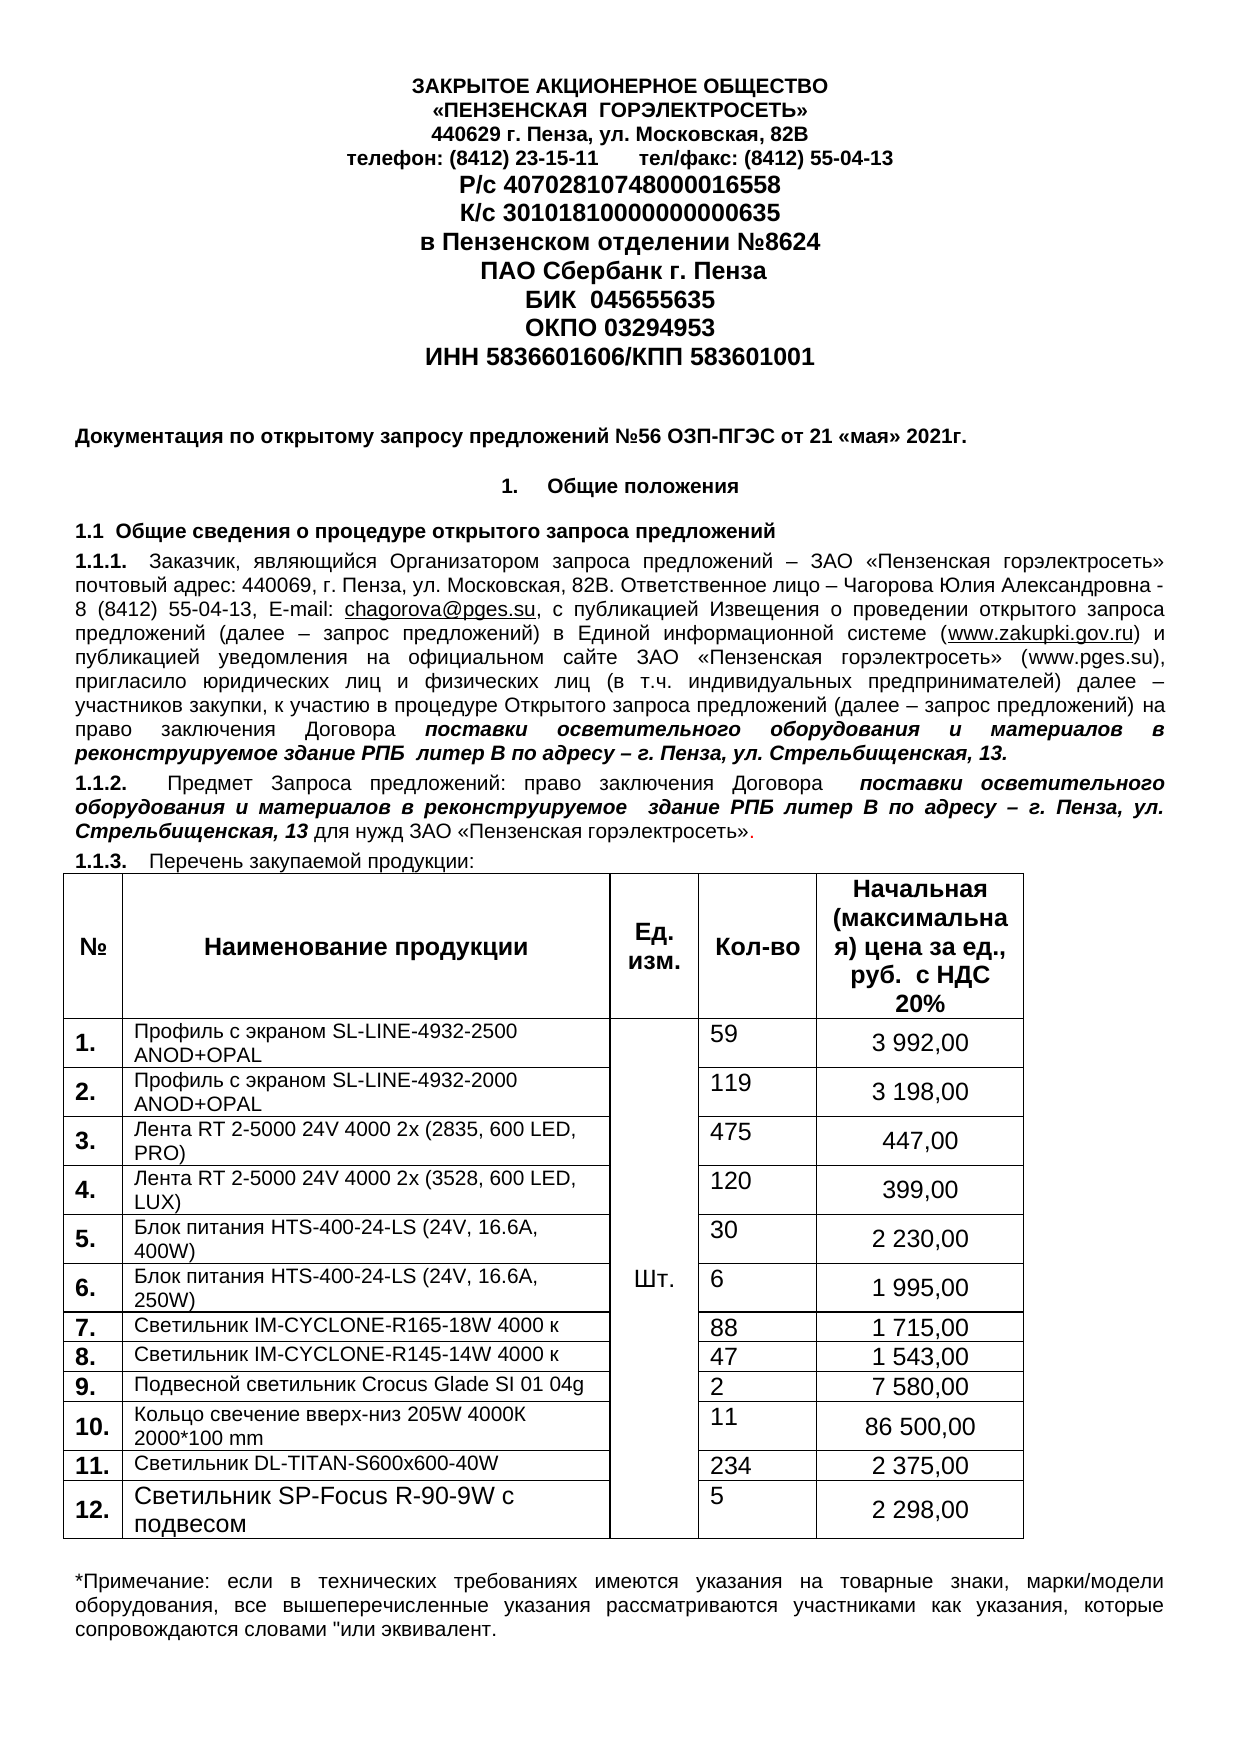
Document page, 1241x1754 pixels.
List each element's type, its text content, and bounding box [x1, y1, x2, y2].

table_cell Лента RT 2-5000 24V 4000 2х (2835, 600 LED, PRO) [186, 1117, 609, 1164]
table_cell 86 500,00 [817, 1402, 1023, 1450]
table_header Кол-во [699, 874, 816, 1018]
table_cell [64, 1481, 122, 1538]
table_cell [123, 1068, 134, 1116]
table_cell 119 [699, 1068, 816, 1116]
table_cell Подвесной светильник Crocus Glade SI 01 04g [123, 1372, 609, 1401]
table_cell 5 [699, 1481, 816, 1538]
table_header Начальная (максимальная) цена за ед., руб. с НДС 20% [817, 874, 1023, 1018]
title телефон: (8412) 23-15-11 тел/факс: (8412) 55-04-13 [75, 146, 1165, 170]
table_cell Светильник SP-Focus R-90-9W с подвесом [123, 1481, 609, 1538]
table_header Ед. изм. [611, 874, 698, 1018]
table_cell Кольцо свечение вверх-низ 205W 4000К 2000*100 mm [264, 1402, 609, 1450]
table_cell Светильник IM-CYCLONE-R165-18W 4000 к [123, 1313, 609, 1341]
table_cell [64, 1402, 122, 1450]
table_cell [64, 1313, 122, 1341]
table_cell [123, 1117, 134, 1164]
text в Пензенском отделении №8624 [75, 227, 1165, 256]
table_cell 399,00 [817, 1166, 1023, 1213]
table_cell [64, 1342, 122, 1371]
table_cell Профиль с экраном SL-LINE-4932-2000 ANOD+OPAL [262, 1068, 609, 1116]
table_cell 30 [699, 1215, 816, 1262]
table_cell [64, 1019, 122, 1067]
table_cell 2 298,00 [817, 1481, 1023, 1538]
table_cell 2 375,00 [817, 1451, 1023, 1479]
table_cell Блок питания HTS-400-24-LS (24V, 16.6А, 400W) [123, 1215, 609, 1262]
text Документация по открытому запросу предложений №56 ОЗП-ПГЭС от 21 «мая» 2021г. [75, 424, 1165, 448]
subtitle 1.1 Общие сведения о процедуре открытого запроса предложений [75, 519, 1165, 543]
table_cell 1 543,00 [817, 1342, 1023, 1371]
list Предмет Запроса предложений: право заключения Договора поставки осветительного оборудования и материалов в реконструируемое здание РПБ литер В по адресу – г. Пенза, ул. Стрельбищенская, 13 для нужд ЗАО «Пензенская горэлектросеть». [75, 771, 1165, 843]
table_cell 447,00 [817, 1117, 1023, 1164]
table_header № [64, 874, 122, 1018]
title . Пенза, ул. Московская, 82В [75, 122, 1165, 146]
table_cell 3 992,00 [817, 1019, 1023, 1067]
table_cell 59 [699, 1019, 816, 1067]
table_cell [64, 1451, 122, 1479]
table_cell [64, 1166, 122, 1213]
title «ПЕНЗЕНСКАЯ ГОРЭЛЕКТРОСЕТЬ» [75, 98, 1165, 122]
table_cell 3 198,00 [817, 1068, 1023, 1116]
list Перечень закупаемой продукции: [75, 849, 1165, 873]
table_cell Шт. [611, 1019, 698, 1538]
table_cell 2 [699, 1372, 816, 1401]
table_cell [64, 1117, 122, 1164]
table_cell 120 [699, 1166, 816, 1213]
table_cell [64, 1215, 122, 1262]
list Заказчик, являющийся Организатором запроса предложений – ЗАО «Пензенская горэлектросеть» почтовый адрес: 440069, г. Пенза, ул. Московская, 82В. Ответственное лицо – Чагорова Юлия Александровна - 8 (8412) 55-04-13, E-mail: chagorova@pges.su, с публикацией Извещения о проведении открытого запроса предложений (далее – запрос предложений) в Единой информационной системе (www.zakupki.gov.ru) и публикацией уведомления на официальном сайте ЗАО «Пензенская горэлектросеть» (www.pges.su), пригласило юридических лиц и физических лиц (в т.ч. индивидуальных предпринимателей) далее – участников закупки, к участию в процедуре Открытого запроса предложений (далее – запрос предложений) на право заключения Договора поставки осветительного оборудования и материалов в реконструируемое здание РПБ литер В по адресу – г. Пенза, ул. Стрельбищенская, 13. [75, 549, 1165, 764]
text ОКПО 03294953 [75, 313, 1165, 342]
table_cell 7 580,00 [817, 1372, 1023, 1401]
table_cell 2 230,00 [817, 1215, 1023, 1262]
table_cell 1 995,00 [817, 1264, 1023, 1311]
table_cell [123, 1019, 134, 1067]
text Р/с 40702810748000016558 [75, 170, 1165, 198]
text ИНН 5836601606/КПП 583601001 [75, 342, 1165, 371]
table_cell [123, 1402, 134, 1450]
table_cell Лента RT 2-5000 24V 4000 2х (3528, 600 LED, LUX) [123, 1166, 609, 1213]
table_cell Светильник IM-CYCLONE-R145-14W 4000 к [123, 1342, 609, 1371]
table_header Наименование продукции [123, 874, 609, 1018]
title ЗАКРЫТОЕ АКЦИОНЕРНОЕ ОБЩЕСТВО [75, 74, 1165, 98]
text БИК 045655635 [75, 285, 1165, 313]
table_cell [64, 1372, 122, 1401]
table_cell 11 [699, 1402, 816, 1450]
table_cell Профиль с экраном SL-LINE-4932-2500 ANOD+OPAL [262, 1019, 609, 1067]
table_cell 475 [699, 1117, 816, 1164]
table_cell [64, 1264, 122, 1311]
table_cell Светильник DL-TITAN-S600x600-40W [123, 1451, 609, 1479]
table_cell 47 [699, 1342, 816, 1371]
table_cell 6 [699, 1264, 816, 1311]
table_cell [64, 1068, 122, 1116]
table_cell Блок питания HTS-400-24-LS (24V, 16.6А, 250W) [123, 1264, 609, 1311]
list *Примечание: если в технических требованиях имеются указания на товарные знаки, марки/модели оборудования, все вышеперечисленные указания рассматриваются участниками как указания, которые сопровождаются словами "или эквивалент. [75, 1569, 1165, 1641]
table_cell 88 [699, 1313, 816, 1341]
text ПАО Сбербанк г. Пенза [75, 256, 1165, 285]
table_cell 234 [699, 1451, 816, 1479]
table_cell 1 715,00 [817, 1313, 1023, 1341]
text К/с 30101810000000000635 [75, 198, 1165, 227]
subtitle 1. Общие положения [75, 474, 1165, 498]
